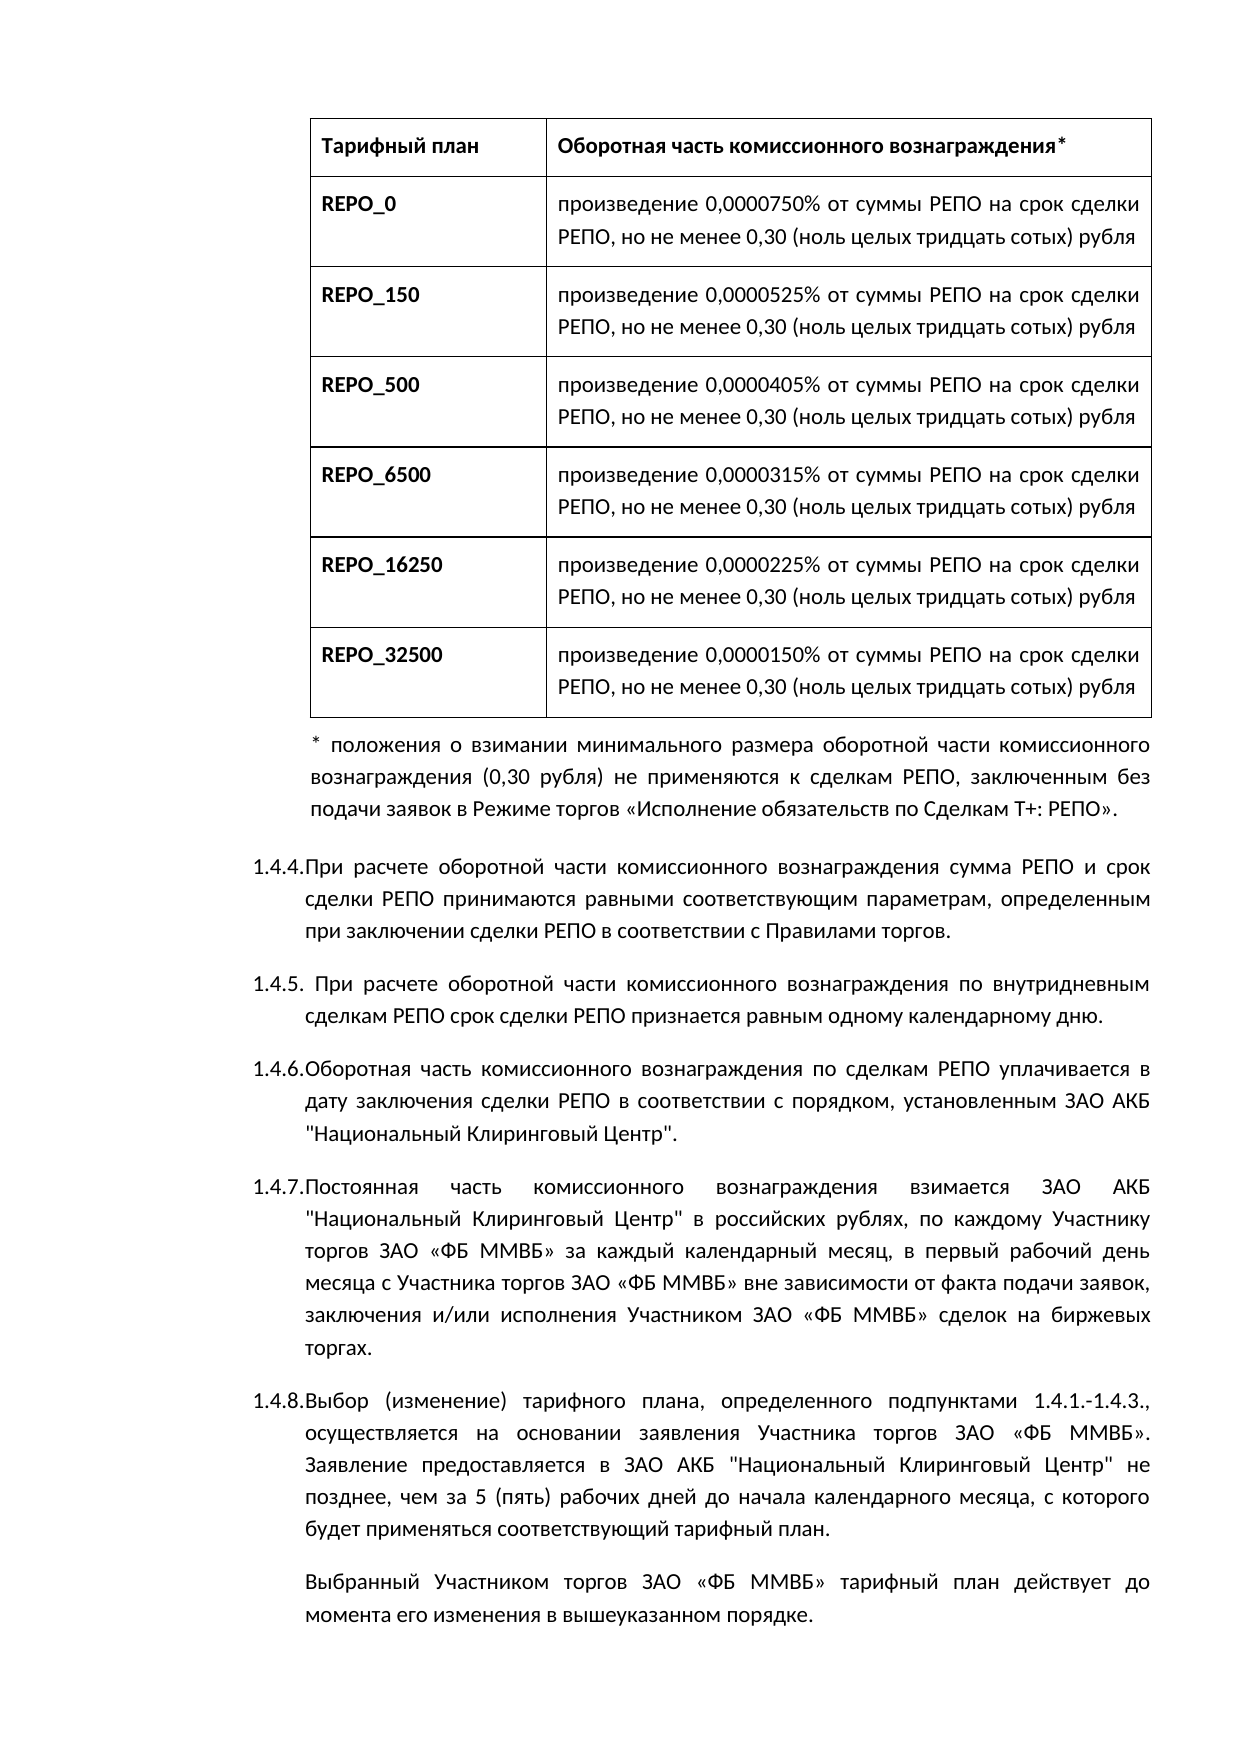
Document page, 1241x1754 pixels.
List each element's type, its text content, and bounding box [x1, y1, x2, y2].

list Оборотная часть комиссионного вознаграждения по сделкам РЕПО уплачивается в дату заключения сделки РЕПО в соответствии с порядком, установленным ЗАО АКБ "Национальный Клиринговый Центр". [252, 1054, 1152, 1147]
table_header Оборотная часть комиссионного вознаграждения* [547, 119, 1151, 176]
table_cell произведение 0,0000750% от суммы РЕПО на срок сделки РЕПО, но не менее 0,30 (ноль целых тридцать сотых) рубля [547, 177, 1151, 266]
table_cell произведение 0,0000525% от суммы РЕПО на срок сделки РЕПО, но не менее 0,30 (ноль целых тридцать сотых) рубля [547, 267, 1151, 356]
list Постоянная часть комиссионного вознаграждения взимается ЗАО АКБ "Национальный Клиринговый Центр" в российских рублях, по каждому Участнику торгов ЗАО «ФБ ММВБ» за каждый календарный месяц, в первый рабочий день месяца с Участника торгов ЗАО «ФБ ММВБ» вне зависимости от факта подачи заявок, заключения и/или исполнения Участником ЗАО «ФБ ММВБ» сделок на биржевых торгах. [252, 1172, 1152, 1361]
table_cell REPO_500 [311, 357, 546, 446]
table_cell произведение 0,0000405% от суммы РЕПО на срок сделки РЕПО, но не менее 0,30 (ноль целых тридцать сотых) рубля [547, 357, 1151, 446]
table_cell REPO_16250 [311, 538, 546, 627]
table_cell REPO_0 [311, 177, 546, 266]
table_header Тарифный план [311, 119, 546, 176]
text * положения о взимании минимального размера оборотной части комиссионного вознаграждения (0,30 рубля) не применяются к сделкам РЕПО, заключенным без подачи заявок в Режиме торгов «Исполнение обязательств по Сделкам Т+: РЕПО». [310, 730, 1152, 823]
table_cell произведение 0,0000225% от суммы РЕПО на срок сделки РЕПО, но не менее 0,30 (ноль целых тридцать сотых) рубля [547, 538, 1151, 627]
text Выбранный Участником торгов ЗАО «ФБ ММВБ» тарифный план действует до момента его изменения в вышеуказанном порядке. [305, 1567, 1152, 1628]
table_cell REPO_32500 [311, 628, 546, 717]
table_cell произведение 0,0000150% от суммы РЕПО на срок сделки РЕПО, но не менее 0,30 (ноль целых тридцать сотых) рубля [547, 628, 1151, 717]
list При расчете оборотной части комиссионного вознаграждения по внутридневным сделкам РЕПО срок сделки РЕПО признается равным одному календарному дню. [252, 969, 1152, 1029]
list При расчете оборотной части комиссионного вознаграждения сумма РЕПО и срок сделки РЕПО принимаются равными соответствующим параметрам, определенным при заключении сделки РЕПО в соответствии с Правилами торгов. [252, 852, 1152, 944]
table_cell REPO_6500 [311, 448, 546, 536]
list Выбор (изменение) тарифного плана, определенного подпунктами 1.4.1.-1.4.3., осуществляется на основании заявления Участника торгов ЗАО «ФБ ММВБ». Заявление предоставляется в ЗАО АКБ "Национальный Клиринговый Центр" не позднее, чем за 5 (пять) рабочих дней до начала календарного месяца, с которого будет применяться соответствующий тарифный план. [252, 1386, 1152, 1542]
table_cell REPO_150 [311, 267, 546, 356]
table_cell произведение 0,0000315% от суммы РЕПО на срок сделки РЕПО, но не менее 0,30 (ноль целых тридцать сотых) рубля [547, 448, 1151, 536]
